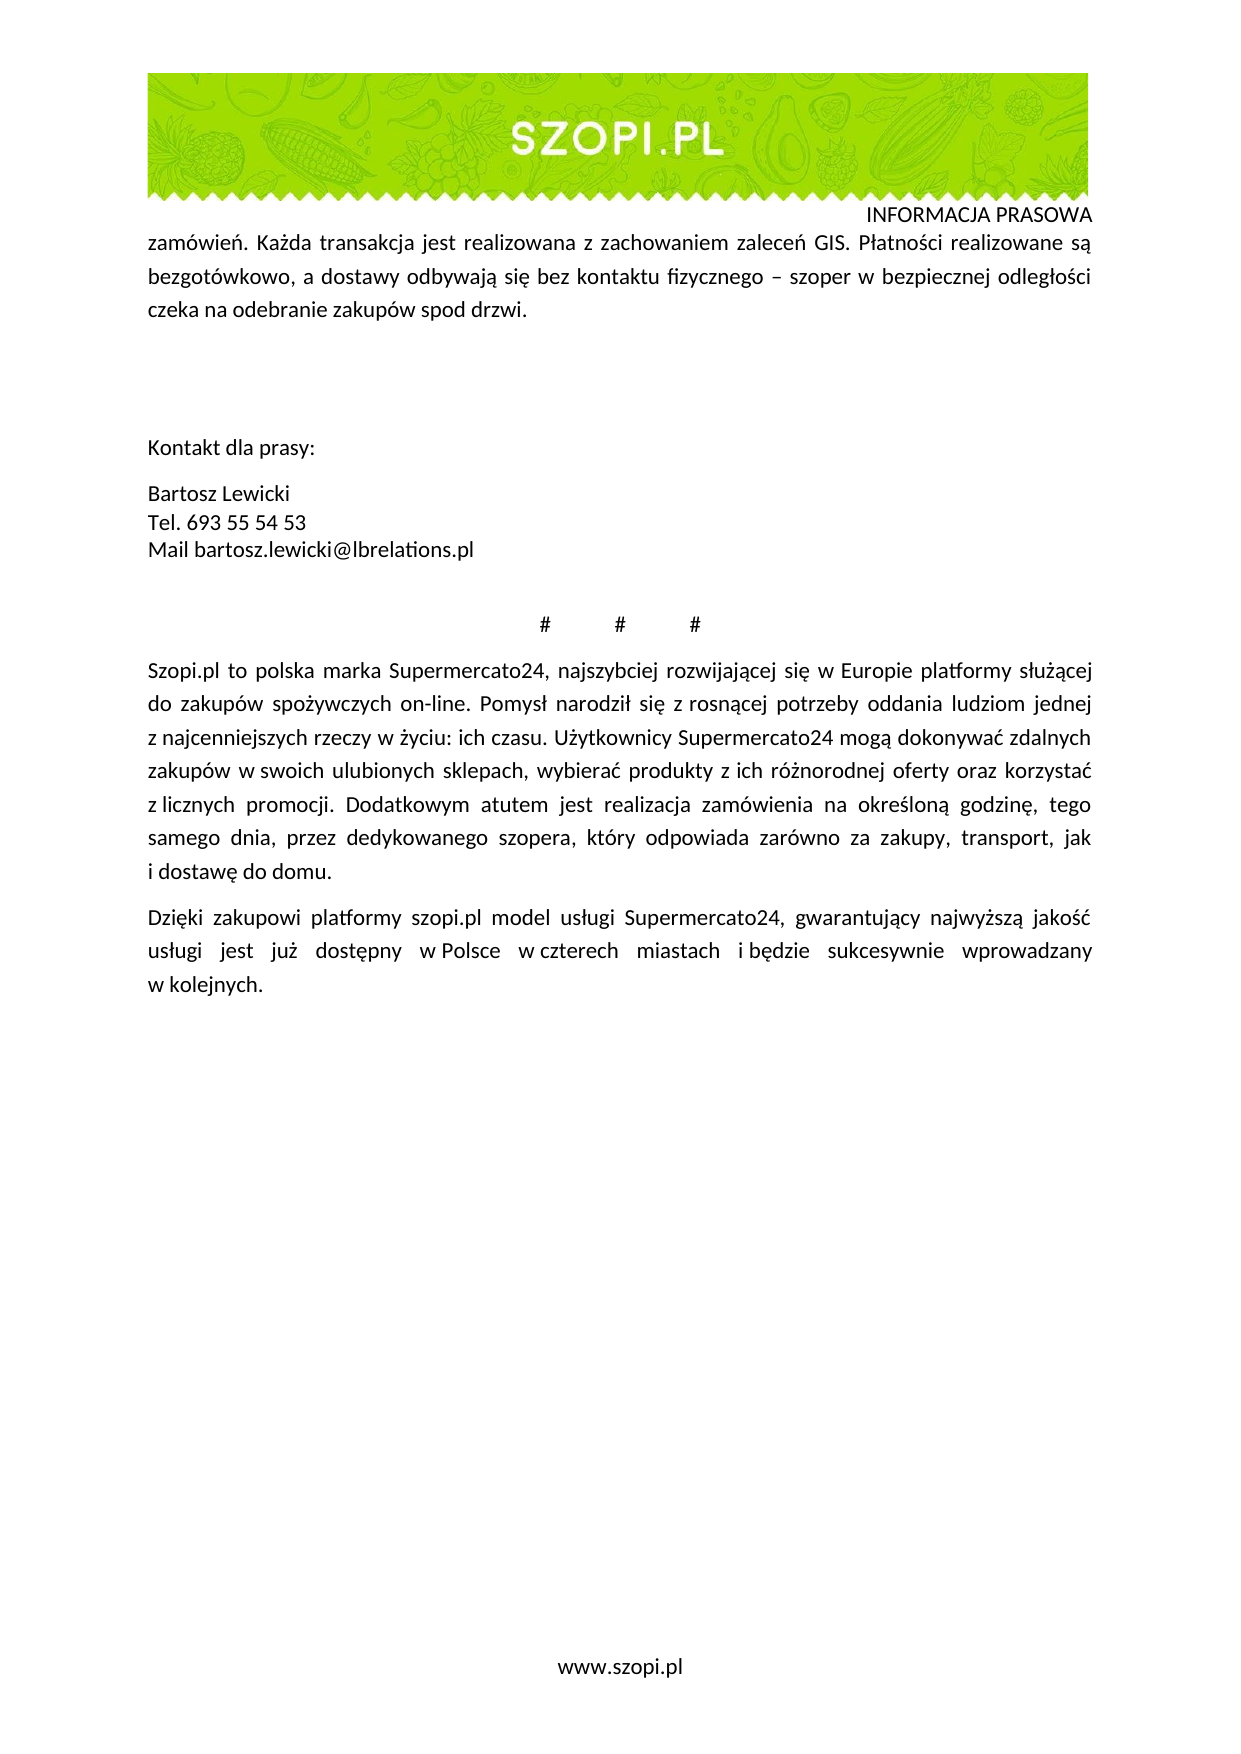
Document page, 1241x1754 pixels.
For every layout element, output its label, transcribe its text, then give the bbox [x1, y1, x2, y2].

picture [147, 73, 1089, 201]
text Bartosz Lewicki [148, 479, 1093, 508]
text Tel. 693 55 54 53 [148, 508, 1093, 536]
text Dzięki zakupowi platformy szopi.pl model usługi Supermercato24, gwarantujący najwyższą jakość usługi jest już dostępny w Polsce w czterech miastach i będzie sukcesywnie wprowadzany w kolejnych. [148, 903, 1093, 998]
text Kontakt dla prasy: [148, 433, 1093, 462]
text # # # [148, 610, 1093, 638]
text Mail bartosz.lewicki@lbrelations.pl [148, 536, 1093, 564]
text Szopi.pl to polska marka Supermercato24, najszybciej rozwijającej się w Europie platformy służącej do zakupów spożywczych on-line. Pomysł narodził się z rosnącej potrzeby oddania ludziom jednej z najcenniejszych rzeczy w życiu: ich czasu. Użytkownicy Supermercato24 mogą dokonywać zdalnych zakupów w swoich ulubionych sklepach, wybierać produkty z ich różnorodnej oferty oraz korzystać z licznych promocji. Dodatkowym atutem jest realizacja zamówienia na określoną godzinę, tego samego dnia, przez dedykowanego szopera, który odpowiada zarówno za zakupy, transport, jak i dostawę do domu. [148, 656, 1093, 885]
